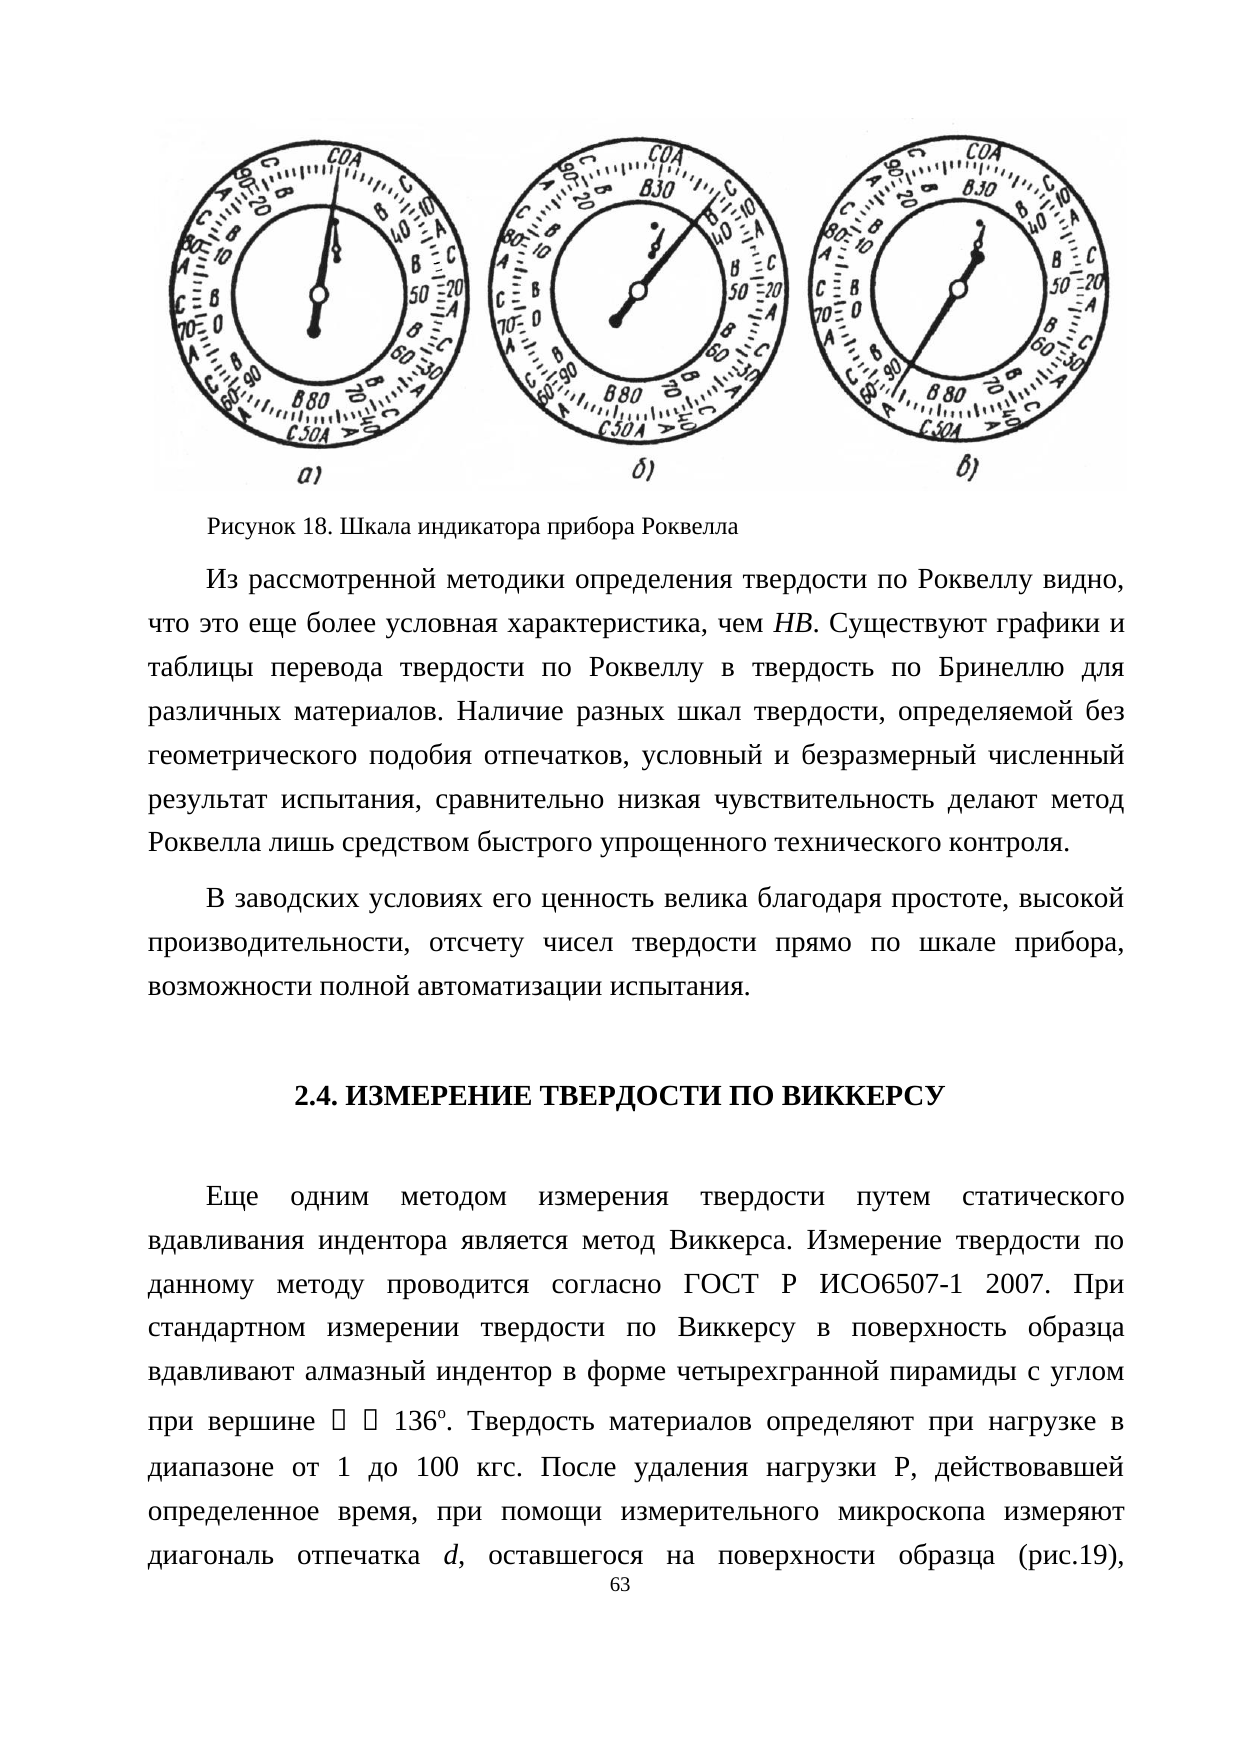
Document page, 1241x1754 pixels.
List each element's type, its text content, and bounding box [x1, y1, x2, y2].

text Рисунок 18. Шкала индикатора прибора Роквелла [207, 511, 1126, 539]
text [148, 1178, 1125, 1571]
picture [153, 118, 1127, 491]
text Из рассмотренной методики определения твердости по Роквеллу видно, что это еще более условная характеристика, чем НВ. Существуют графики и таблицы перевода твердости по Роквеллу в твердость по Бринеллю для различных материалов. Наличие разных шкал твердости, определяемой без геометрического подобия отпечатков, условный и безразмерный численный результат испытания, сравнительно низкая чувствительность делают метод Роквелла лишь средством быстрого упрощенного технического контроля. [148, 561, 1125, 858]
text В заводских условиях его ценность велика благодаря простоте, высокой производительности, отсчету чисел твердости прямо по шкале прибора, возможности полной автоматизации испытания. [148, 881, 1125, 1002]
subtitle 2.4. ИЗМЕРЕНИЕ ТВЕРДОСТИ ПО ВИККЕРСУ [118, 1078, 1122, 1111]
